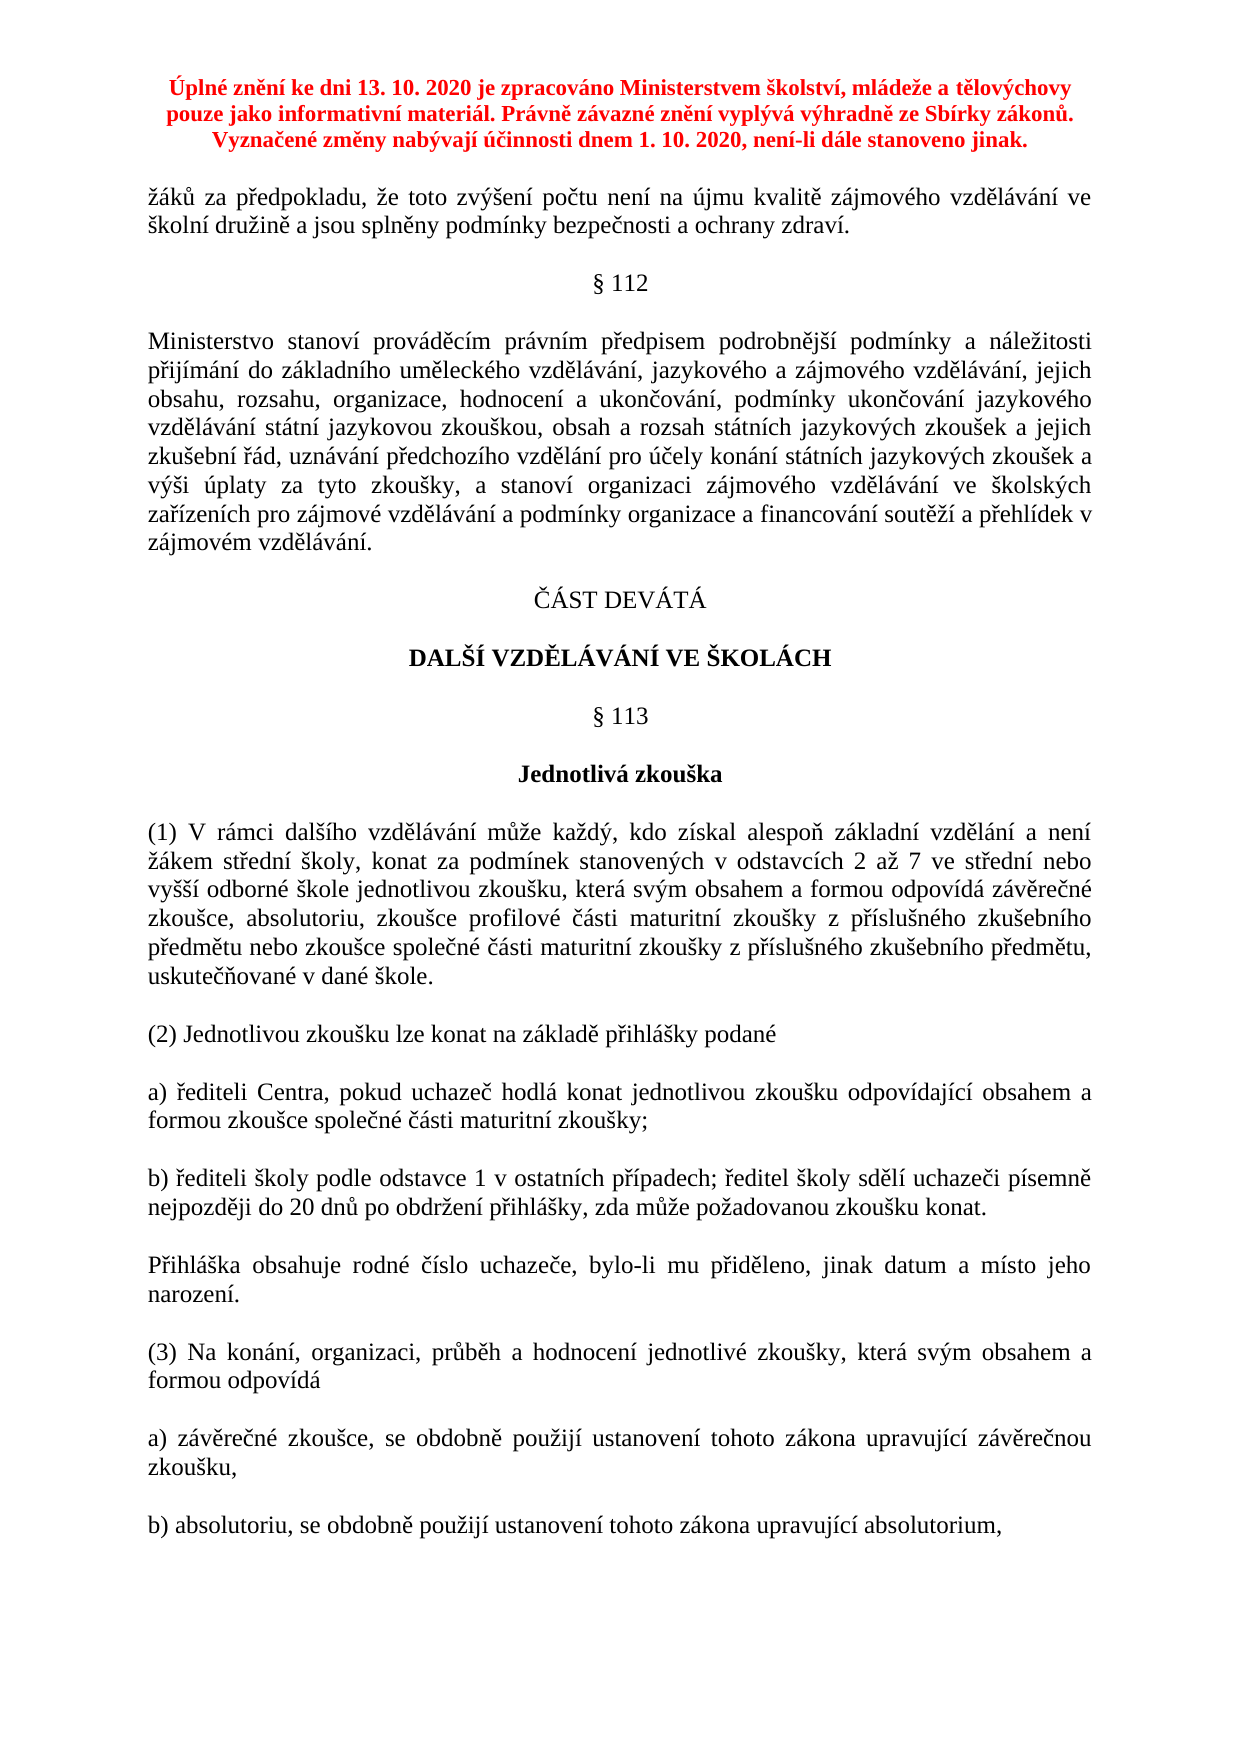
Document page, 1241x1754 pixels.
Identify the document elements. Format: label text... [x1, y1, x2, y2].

text a) řediteli Centra, pokud uchazeč hodlá konat jednotlivou zkoušku odpovídající obsahem a formou zkoušce společné části maturitní zkoušky; [148, 1077, 1093, 1134]
text (3) Na konání, organizaci, průběh a hodnocení jednotlivé zkoušky, která svým obsahem a formou odpovídá [148, 1337, 1093, 1394]
text Ministerstvo stanoví prováděcím právním předpisem podrobnější podmínky a náležitosti přijímání do základního uměleckého vzdělávání, jazykového a zájmového vzdělávání, jejich obsahu, rozsahu, organizace, hodnocení a ukončování, podmínky ukončování jazykového vzdělávání státní jazykovou zkouškou, obsah a rozsah státních jazykových zkoušek a jejich zkušební řád, uznávání předchozího vzdělání pro účely konání státních jazykových zkoušek a výši úplaty za tyto zkoušky, a stanoví organizaci zájmového vzdělávání ve školských zařízeních pro zájmové vzdělávání a podmínky organizace a financování soutěží a přehlídek v zájmovém vzdělávání. [148, 326, 1093, 556]
text § 112 [148, 268, 1093, 297]
text (2) Jednotlivou zkoušku lze konat na základě přihlášky podané [148, 1019, 1093, 1047]
text b) řediteli školy podle odstavce 1 v ostatních případech; ředitel školy sdělí uchazeči písemně nejpozději do 20 dnů po obdržení přihlášky, zda může požadovanou zkoušku konat. [148, 1163, 1093, 1221]
text § 113 [148, 701, 1093, 730]
text b) absolutoriu, se obdobně použijí ustanovení tohoto zákona upravující absolutorium, [148, 1510, 1093, 1539]
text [148, 182, 1093, 239]
text Přihláška obsahuje rodné číslo uchazeče, bylo-li mu přiděleno, jinak datum a místo jeho narození. [148, 1250, 1093, 1307]
text ČÁST DEVÁTÁ [148, 585, 1093, 614]
text Jednotlivá zkouška [148, 759, 1093, 788]
text (1) V rámci dalšího vzdělávání může každý, kdo získal alespoň základní vzdělání a není žákem střední školy, konat za podmínek stanovených v odstavcích 2 až 7 ve střední nebo vyšší odborné škole jednotlivou zkoušku, která svým obsahem a formou odpovídá závěrečné zkoušce, absolutoriu, zkoušce profilové části maturitní zkoušky z příslušného zkušebního předmětu nebo zkoušce společné části maturitní zkoušky z příslušného zkušebního předmětu, uskutečňované v dané škole. [148, 817, 1093, 989]
text DALŠÍ VZDĚLÁVÁNÍ VE ŠKOLÁCH [148, 643, 1093, 672]
text a) závěrečné zkoušce, se obdobně použijí ustanovení tohoto zákona upravující závěrečnou zkoušku, [148, 1423, 1093, 1481]
